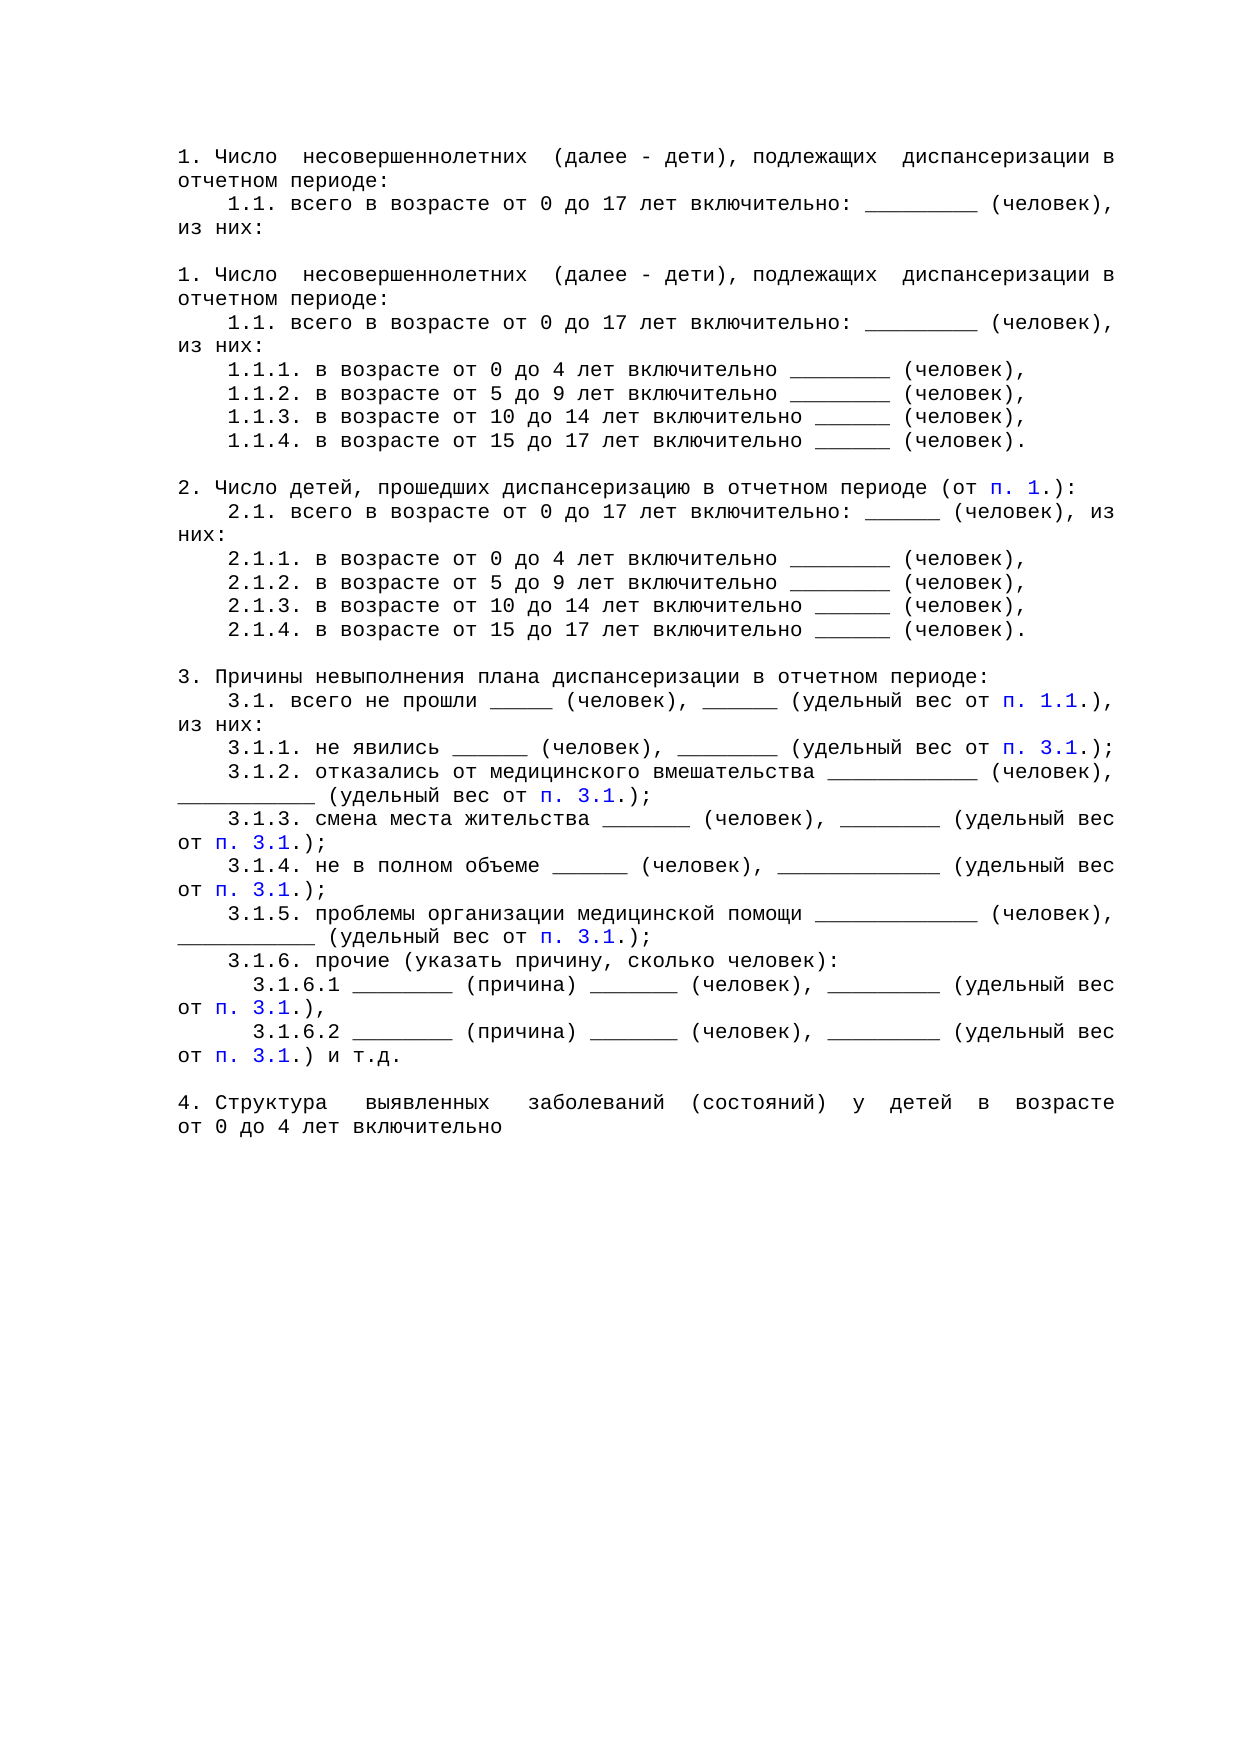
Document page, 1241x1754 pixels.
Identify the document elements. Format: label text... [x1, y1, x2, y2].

text 1.1.3. в возрасте от 10 до 14 лет включительно ______ (человек), [177, 406, 1152, 430]
text 3.1.4. не в полном объеме ______ (человек), _____________ (удельный вес [177, 856, 1152, 879]
text 1.1.4. в возрасте от 15 до 17 лет включительно ______ (человек). [177, 430, 1152, 453]
text 3.1.6. прочие (указать причину, сколько человек): [177, 950, 1152, 974]
text из них: [177, 335, 1152, 359]
text из них: [177, 714, 1152, 737]
text 2.1.3. в возрасте от 10 до 14 лет включительно ______ (человек), [177, 595, 1152, 619]
text 3.1.6.1 ________ (причина) _______ (человек), _________ (удельный вес [177, 974, 1152, 997]
text 1. Число несовершеннолетних (далее - дети), подлежащих диспансеризации в [177, 146, 1152, 170]
text из них: [177, 217, 1152, 241]
text 3.1.1. не явились ______ (человек), ________ (удельный вес от п. 3.1.); [177, 737, 1152, 761]
text 3.1.2. отказались от медицинского вмешательства ____________ (человек), [177, 761, 1152, 784]
text 1. Число несовершеннолетних (далее - дети), подлежащих диспансеризации в [177, 264, 1152, 288]
text 3.1.6.2 ________ (причина) _______ (человек), _________ (удельный вес [177, 1021, 1152, 1045]
text них: [177, 524, 1152, 548]
text 1.1. всего в возрасте от 0 до 17 лет включительно: _________ (человек), [177, 312, 1152, 335]
text отчетном периоде: [177, 170, 1152, 193]
text от п. 3.1.), [177, 997, 1152, 1021]
text 2.1.1. в возрасте от 0 до 4 лет включительно ________ (человек), [177, 548, 1152, 572]
text 2.1. всего в возрасте от 0 до 17 лет включительно: ______ (человек), из [177, 501, 1152, 524]
text ___________ (удельный вес от п. 3.1.); [177, 784, 1152, 808]
text 2.1.2. в возрасте от 5 до 9 лет включительно ________ (человек), [177, 572, 1152, 595]
text 3.1. всего не прошли _____ (человек), ______ (удельный вес от п. 1.1.), [177, 690, 1152, 714]
text 3.1.5. проблемы организации медицинской помощи _____________ (человек), [177, 903, 1152, 926]
text 4. Структура выявленных заболеваний (состояний) у детей в возрасте [177, 1092, 1152, 1116]
text 1.1.2. в возрасте от 5 до 9 лет включительно ________ (человек), [177, 383, 1152, 406]
text от п. 3.1.) и т.д. [177, 1045, 1152, 1068]
text отчетном периоде: [177, 288, 1152, 312]
text ___________ (удельный вес от п. 3.1.); [177, 926, 1152, 950]
text 1.1.1. в возрасте от 0 до 4 лет включительно ________ (человек), [177, 359, 1152, 383]
text 2. Число детей, прошедших диспансеризацию в отчетном периоде (от п. 1.): [177, 477, 1152, 501]
text от 0 до 4 лет включительно [177, 1116, 1152, 1139]
text 3. Причины невыполнения плана диспансеризации в отчетном периоде: [177, 666, 1152, 690]
text от п. 3.1.); [177, 832, 1152, 856]
text 3.1.3. смена места жительства _______ (человек), ________ (удельный вес [177, 808, 1152, 832]
text 2.1.4. в возрасте от 15 до 17 лет включительно ______ (человек). [177, 619, 1152, 643]
text 1.1. всего в возрасте от 0 до 17 лет включительно: _________ (человек), [177, 193, 1152, 217]
text от п. 3.1.); [177, 879, 1152, 903]
